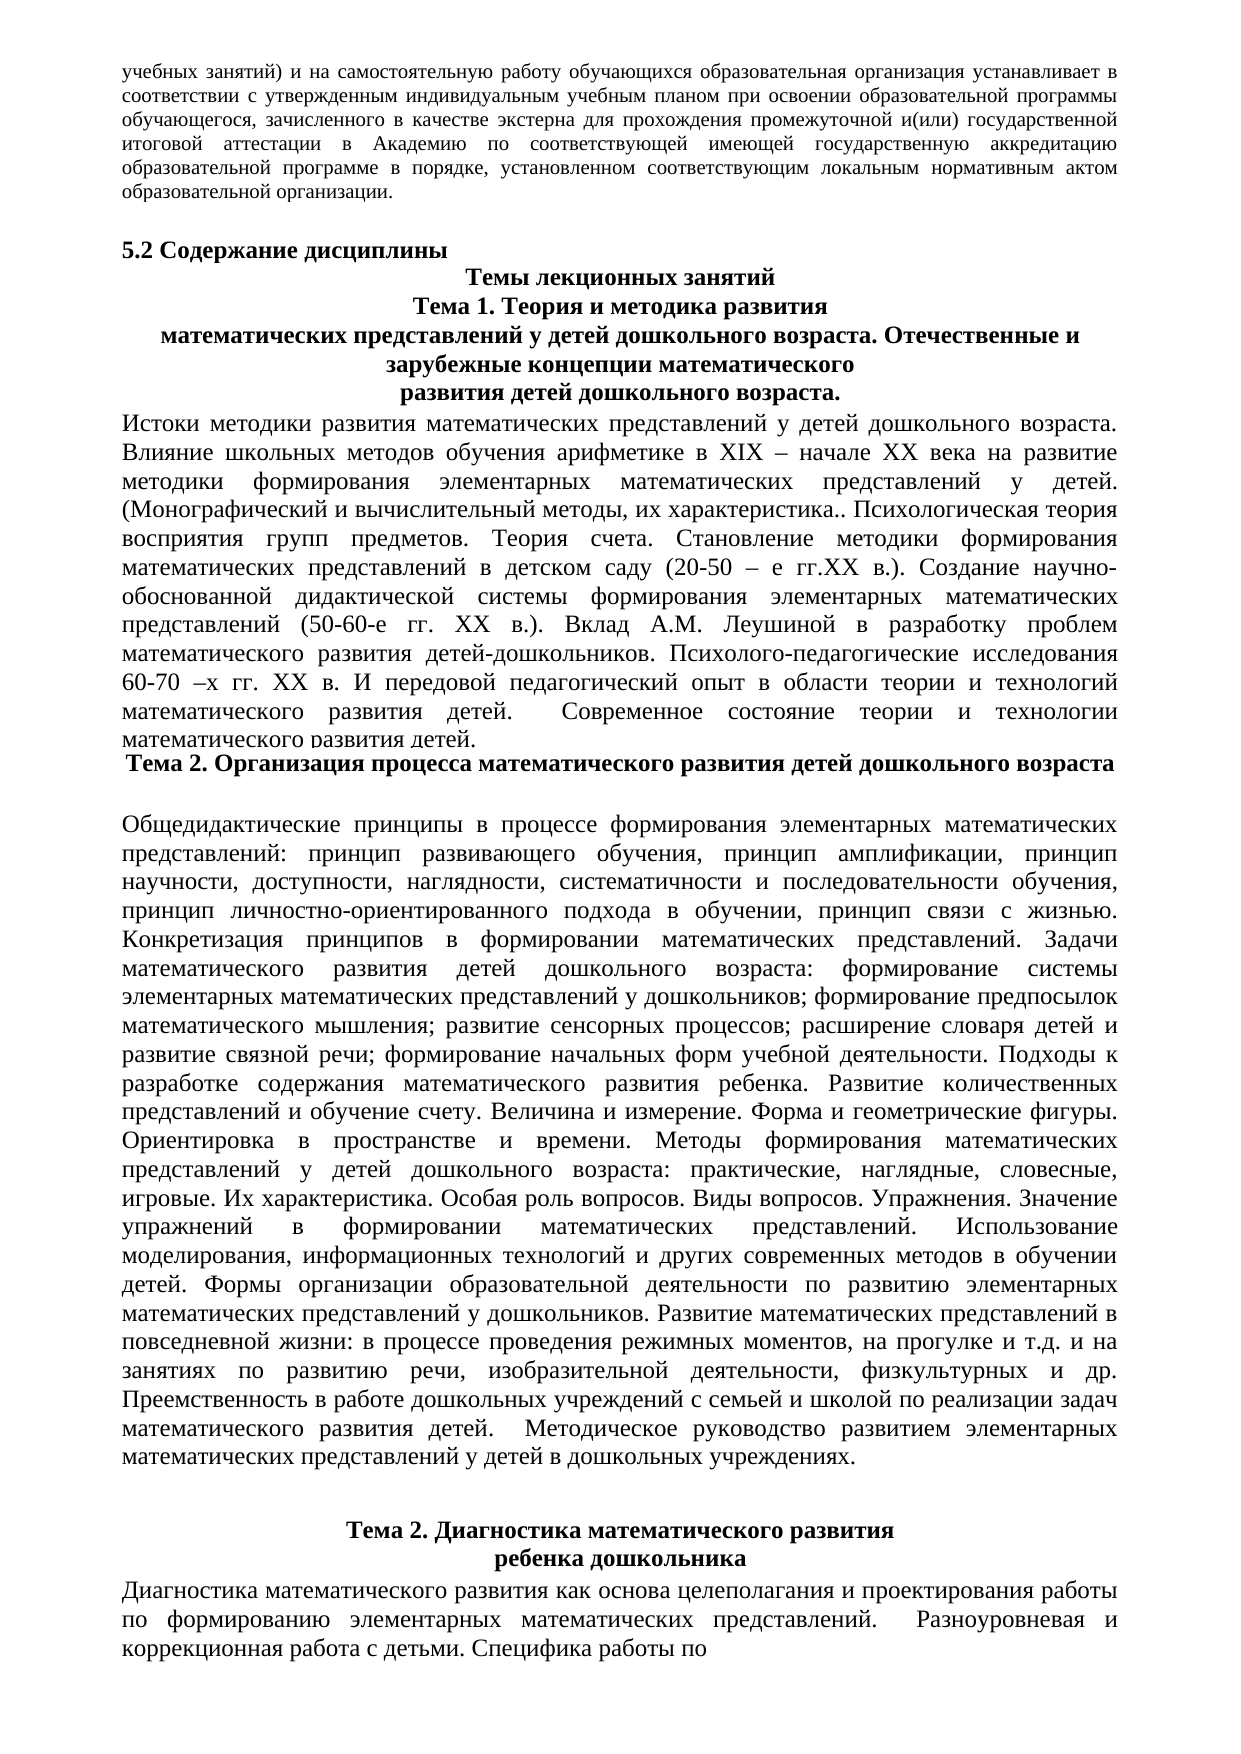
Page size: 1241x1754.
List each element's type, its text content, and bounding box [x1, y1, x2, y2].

table_cell 5.2 Содержание дисциплины [118, 201, 1122, 262]
table_header учебных занятий) и на самостоятельную работу обучающихся образовательная организация устанавливает в соответствии с утвержденным индивидуальным учебным планом при освоении образовательной программы обучающегося, зачисленного в качестве экстерна для прохождения промежуточной и(или) государственной итоговой аттестации в Академию по соответствующей имеющей государственную аккредитацию образовательной программе в порядке, установленном соответствующим локальным нормативным актом образовательной организации. [118, 59, 1122, 201]
table_cell Темы лекционных занятий [118, 262, 1122, 291]
table_cell Тема 2. Организация процесса математического развития детей дошкольного возраста [118, 748, 1122, 809]
table_cell Тема 2. Диагностика математического развития ребенка дошкольника [118, 1515, 1122, 1576]
table_cell Тема 1. Теория и методика развития математических представлений у детей дошкольного возраста. Отечественные и зарубежные концепции математического развития детей дошкольного возраста. [118, 291, 1122, 408]
table_cell Истоки методики развития математических представлений у детей дошкольного возраста. Влияние школьных методов обучения арифметике в XIX – начале XX века на развитие методики формирования элементарных математических представлений у детей. (Монографический и вычислительный методы, их характеристика.. Психологическая теория восприятия групп предметов. Теория счета. Становление методики формирования математических представлений в детском саду (20-50 – е гг.ХХ в.). Создание научно- обоснованной дидактической системы формирования элементарных математических представлений (50-60-е гг. ХХ в.). Вклад А.М. Леушиной в разработку проблем математического развития детей-дошкольников. Психолого-педагогические исследования 60-70 –х гг. ХХ в. И передовой педагогический опыт в области теории и технологий математического развития детей. Современное состояние теории и технологии математического развития детей. [118, 408, 1122, 748]
table_cell Общедидактические принципы в процессе формирования элементарных математических представлений: принцип развивающего обучения, принцип амплификации, принцип научности, доступности, наглядности, систематичности и последовательности обучения, принцип личностно-ориентированного подхода в обучении, принцип связи с жизнью. Конкретизация принципов в формировании математических представлений. Задачи математического развития детей дошкольного возраста: формирование системы элементарных математических представлений у дошкольников; формирование предпосылок математического мышления; развитие сенсорных процессов; расширение словаря детей и развитие связной речи; формирование начальных форм учебной деятельности. Подходы к разработке содержания математического развития ребенка. Развитие количественных представлений и обучение счету. Величина и измерение. Форма и геометрические фигуры. Ориентировка в пространстве и времени. Методы формирования математических представлений у детей дошкольного возраста: практические, наглядные, словесные, игровые. Их характеристика. Особая роль вопросов. Виды вопросов. Упражнения. Значение упражнений в формировании математических представлений. Использование моделирования, информационных технологий и других современных методов в обучении детей. Формы организации образовательной деятельности по развитию элементарных математических представлений у дошкольников. Развитие математических представлений в повседневной жизни: в процессе проведения режимных моментов, на прогулке и т.д. и на занятиях по развитию речи, изобразительной деятельности, физкультурных и др. Преемственность в работе дошкольных учреждений с семьей и школой по реализации задач математического развития детей. Методическое руководство развитием элементарных математических представлений у детей в дошкольных учреждениях. [118, 809, 1122, 1515]
table_cell Диагностика математического развития как основа целеполагания и проектирования работы по формированию элементарных математических представлений. Разноуровневая и коррекционная работа с детьми. Специфика работы по [118, 1576, 1122, 1662]
